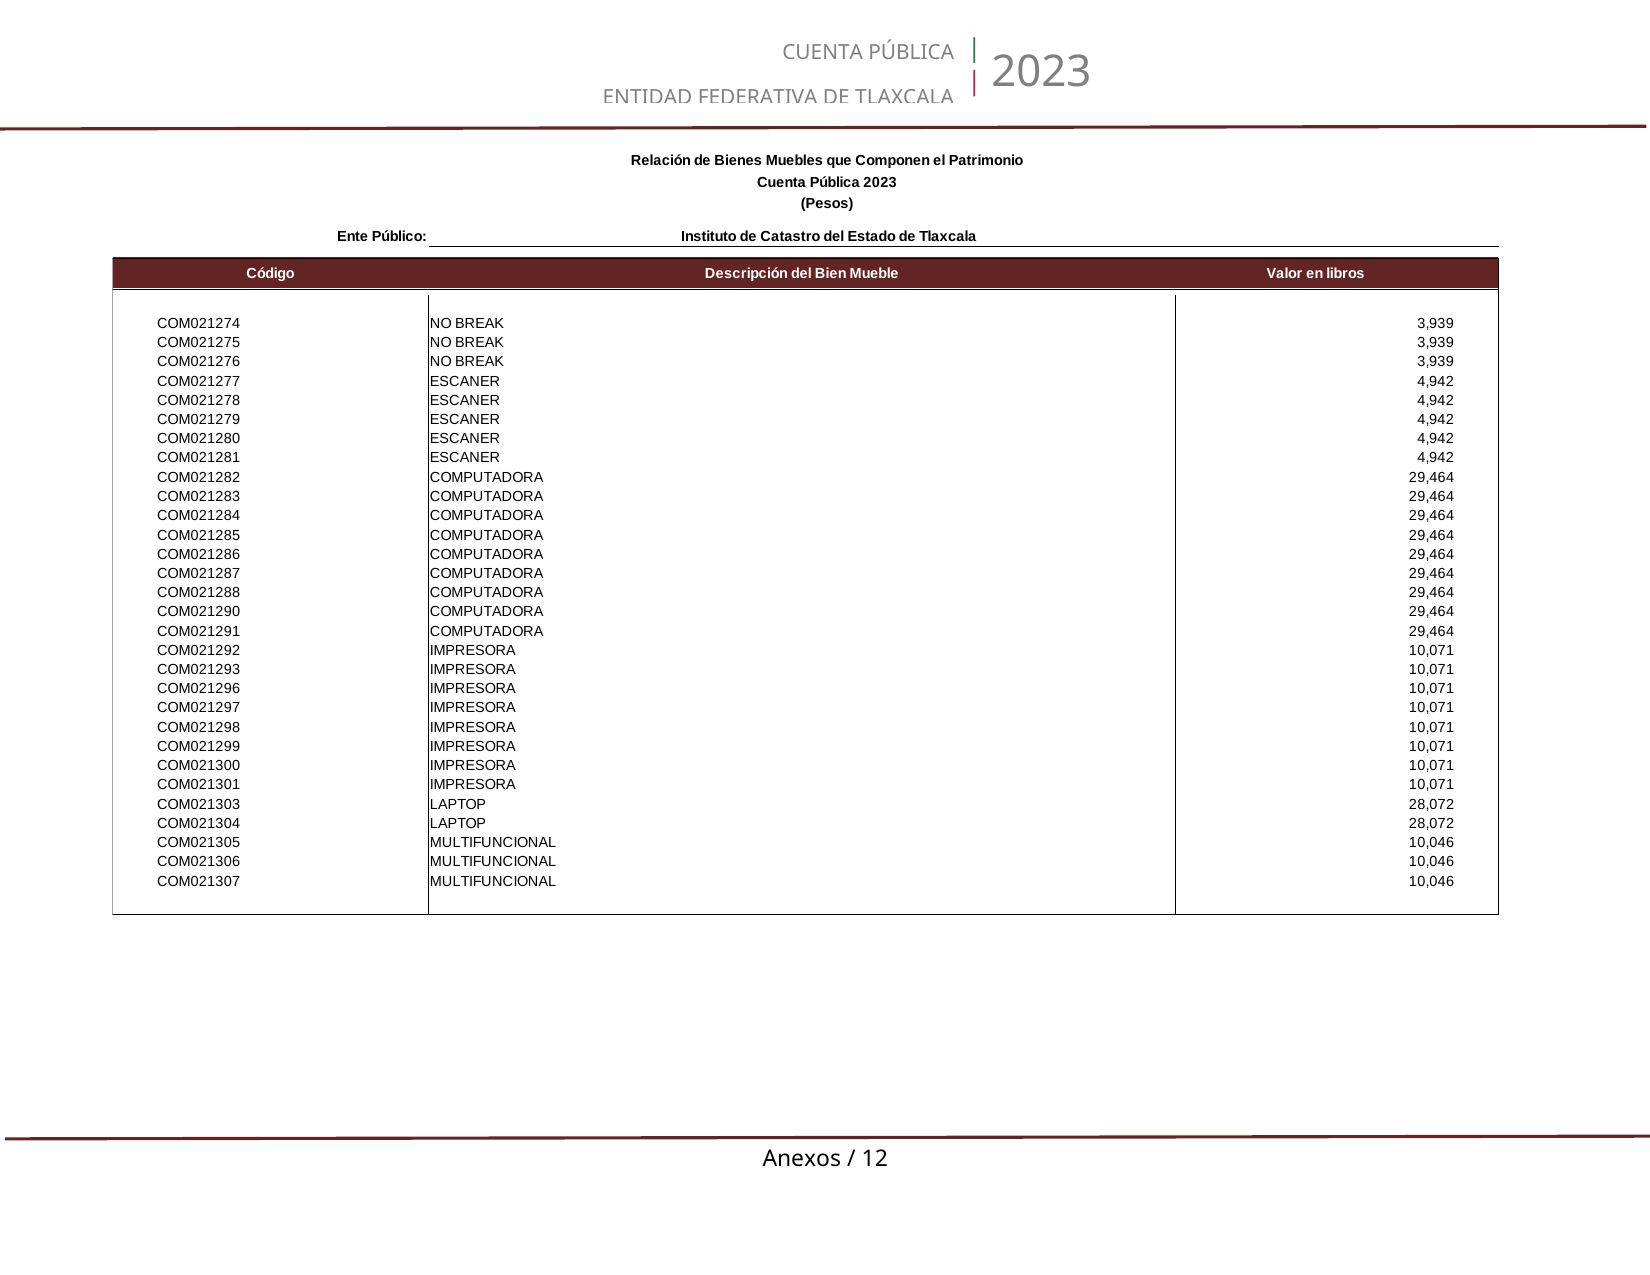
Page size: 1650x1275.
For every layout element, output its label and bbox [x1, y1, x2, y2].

picture [968, 28, 985, 99]
